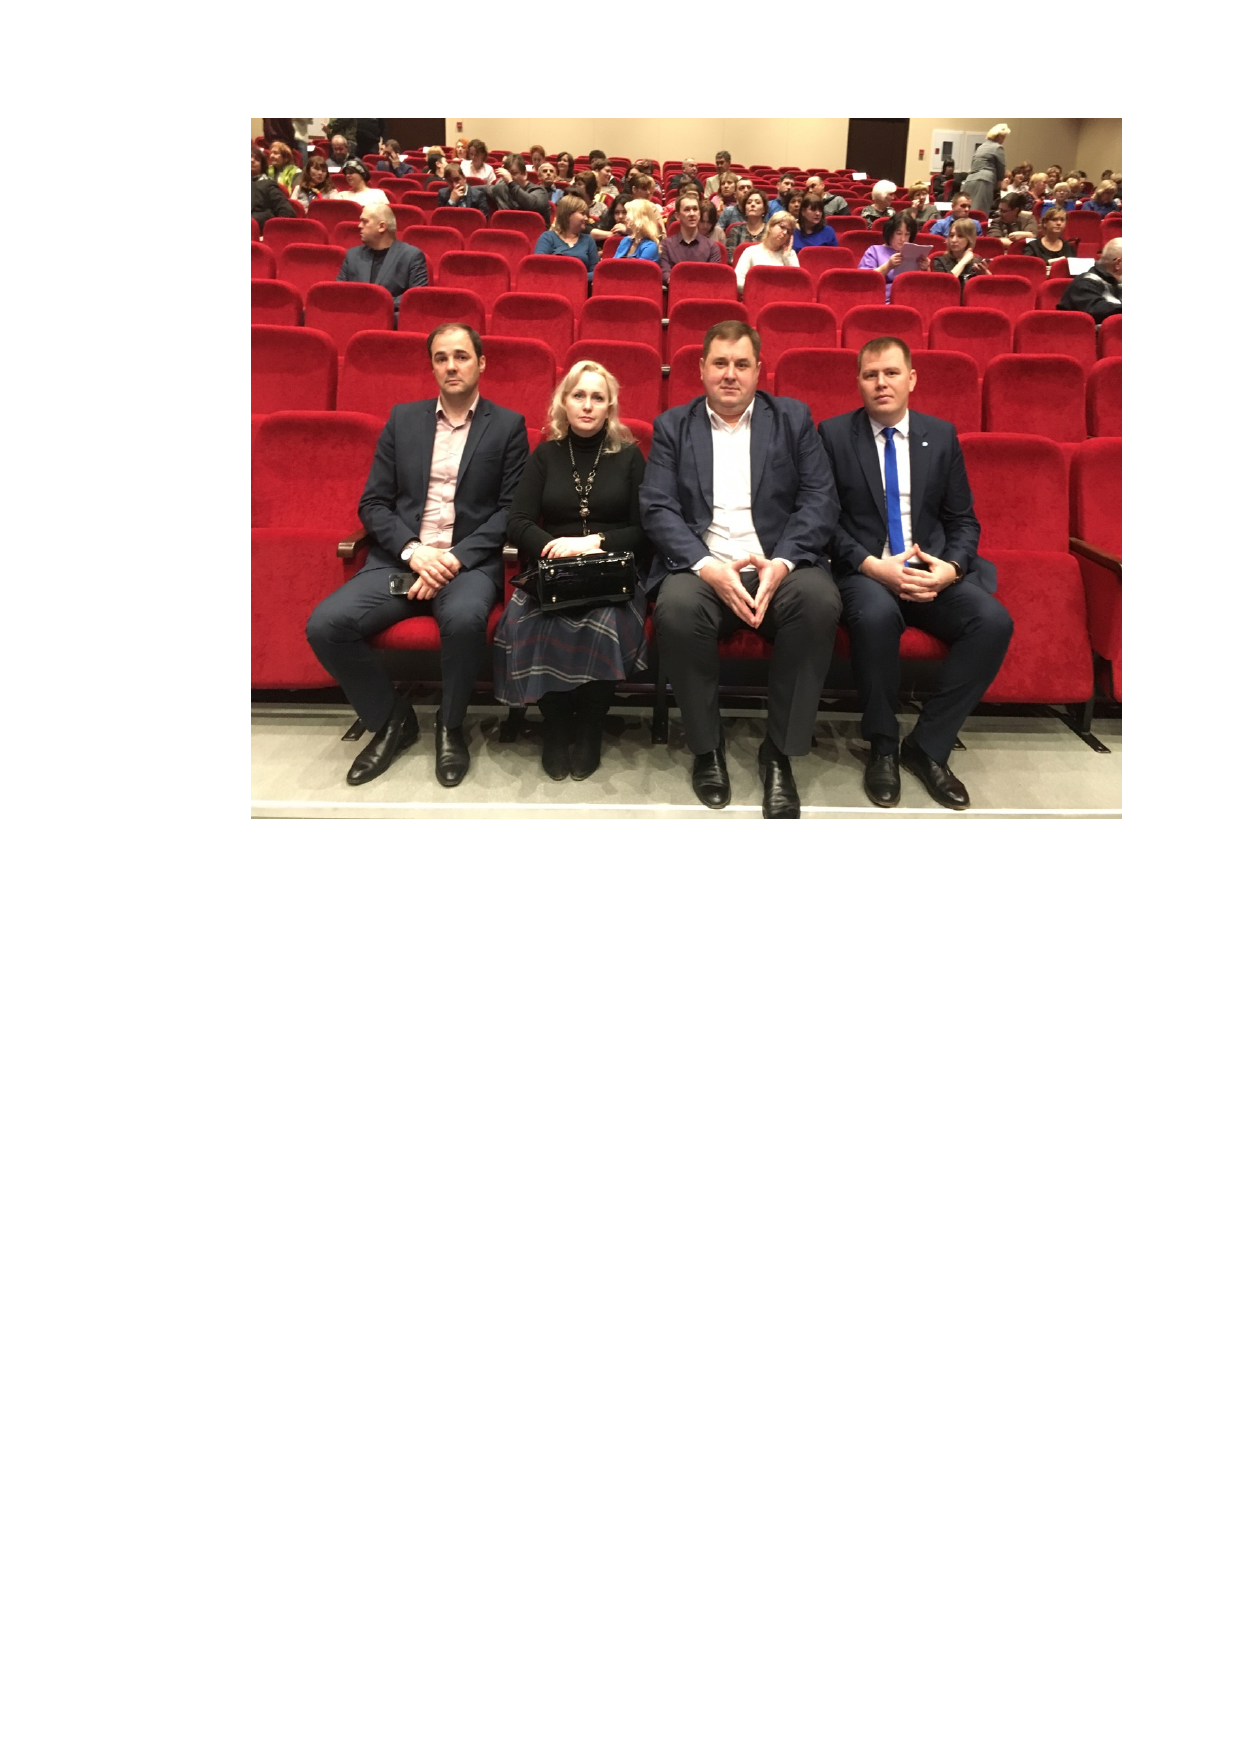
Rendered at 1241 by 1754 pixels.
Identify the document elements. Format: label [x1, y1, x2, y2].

picture [251, 118, 1122, 819]
